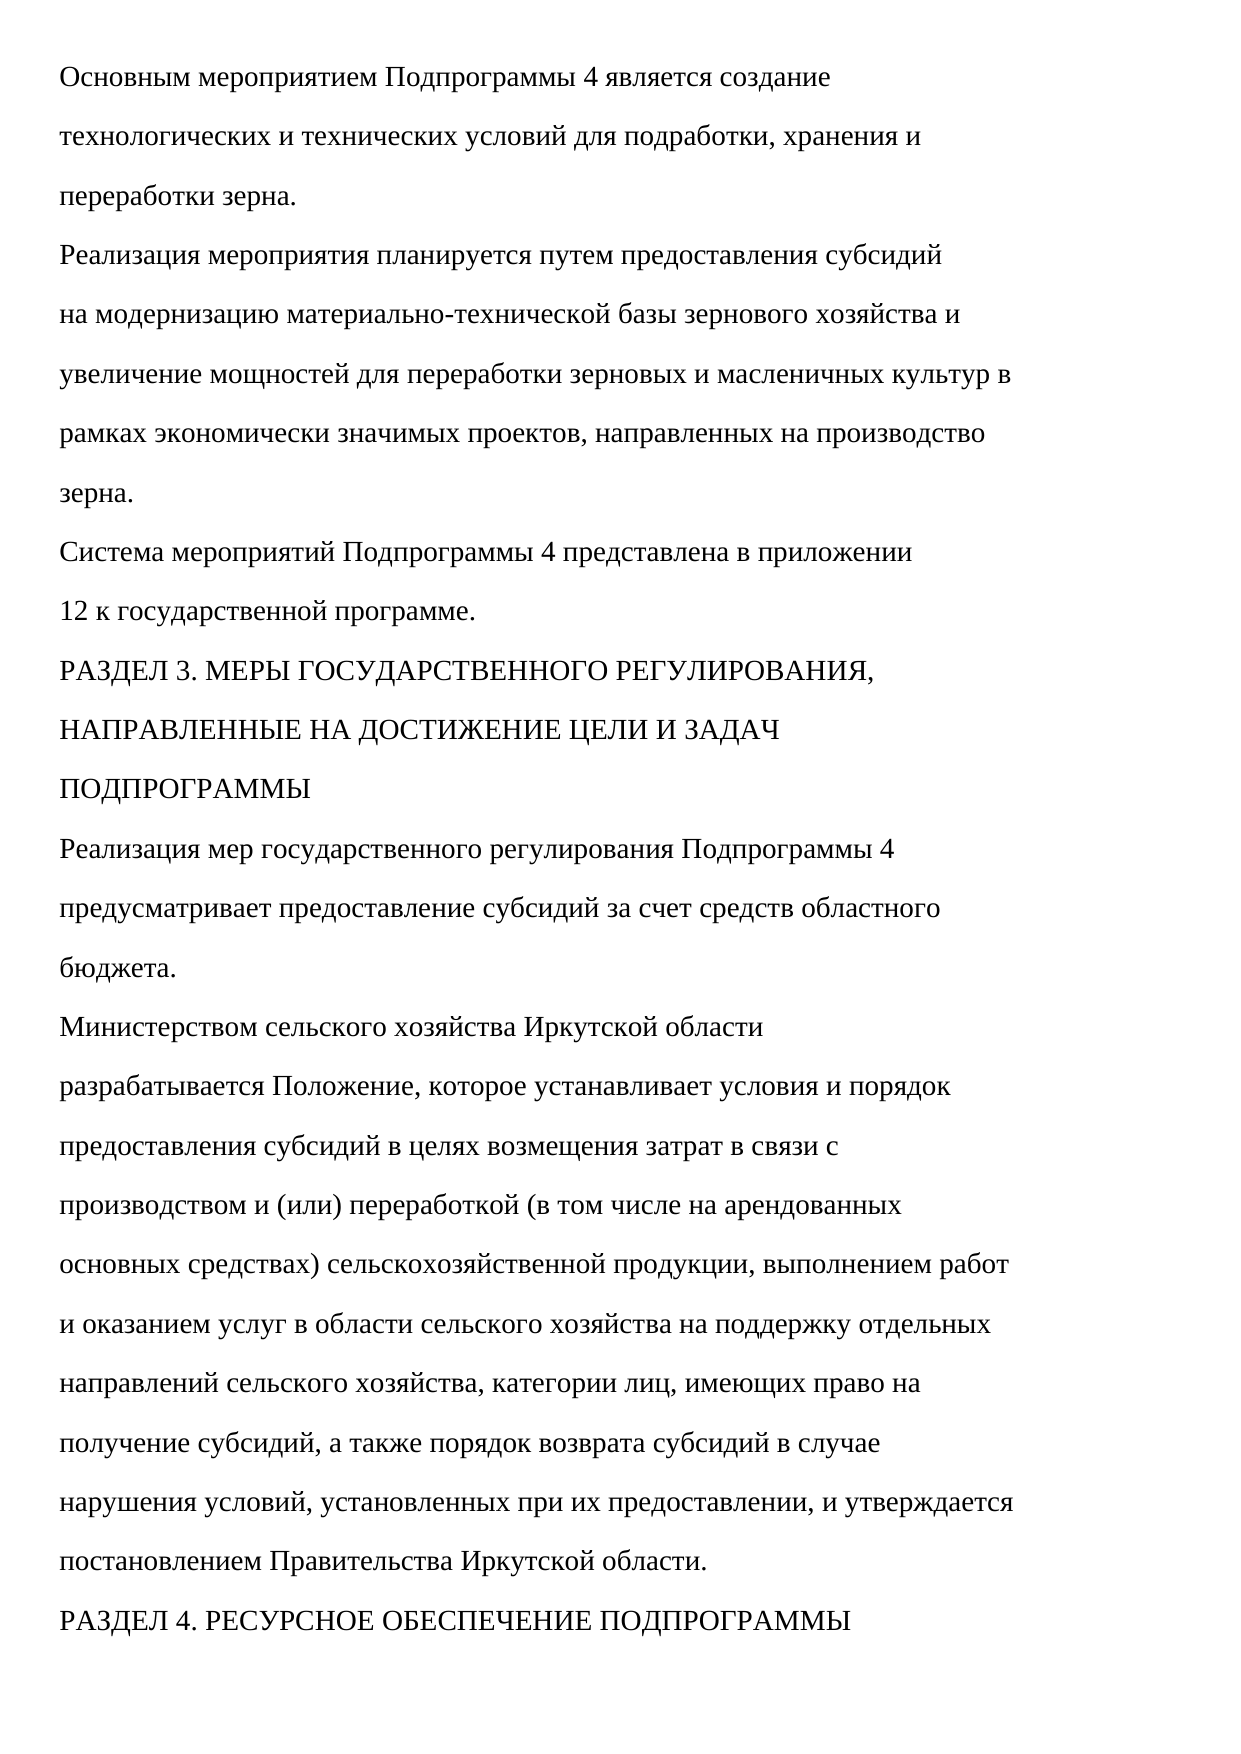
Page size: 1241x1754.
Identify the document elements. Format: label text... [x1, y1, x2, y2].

text на модернизацию материально-технической базы зернового хозяйства и [59, 297, 1181, 330]
text Реализация мероприятия планируется путем предоставления субсидий [59, 237, 1181, 271]
text нарушения условий, установленных при их предоставлении, и утверждается [59, 1484, 1181, 1518]
text предусматривает предоставление субсидий за счет средств областного [59, 890, 1181, 924]
text получение субсидий, а также порядок возврата субсидий в случае [59, 1425, 1181, 1458]
text бюджета. [59, 950, 1181, 983]
text Министерством сельского хозяйства Иркутской области [59, 1009, 1181, 1043]
text зерна. [59, 475, 1181, 508]
text и оказанием услуг в области сельского хозяйства на поддержку отдельных [59, 1306, 1181, 1339]
text переработки зерна. [59, 178, 1181, 211]
text НАПРАВЛЕННЫЕ НА ДОСТИЖЕНИЕ ЦЕЛИ И ЗАДАЧ [59, 712, 1181, 746]
text Система мероприятий Подпрограммы 4 представлена в приложении [59, 534, 1181, 568]
text разрабатывается Положение, которое устанавливает условия и порядок [59, 1068, 1181, 1102]
text РАЗДЕЛ 4. РЕСУРСНОЕ ОБЕСПЕЧЕНИЕ ПОДПРОГРАММЫ [59, 1603, 1181, 1636]
text основных средствах) сельскохозяйственной продукции, выполнением работ [59, 1247, 1181, 1280]
text РАЗДЕЛ 3. МЕРЫ ГОСУДАРСТВЕННОГО РЕГУЛИРОВАНИЯ, [59, 653, 1181, 686]
text производством и (или) переработкой (в том числе на арендованных [59, 1187, 1181, 1221]
text предоставления субсидий в целях возмещения затрат в связи с [59, 1128, 1181, 1161]
text Основным мероприятием Подпрограммы 4 является создание [59, 59, 1181, 93]
text Реализация мер государственного регулирования Подпрограммы 4 [59, 831, 1181, 864]
text постановлением Правительства Иркутской области. [59, 1543, 1181, 1577]
text рамках экономически значимых проектов, направленных на производство [59, 415, 1181, 449]
text ПОДПРОГРАММЫ [59, 772, 1181, 805]
text направлений сельского хозяйства, категории лиц, имеющих право на [59, 1365, 1181, 1399]
text 12 к государственной программе. [59, 593, 1181, 627]
text технологических и технических условий для подработки, хранения и [59, 118, 1181, 152]
text увеличение мощностей для переработки зерновых и масленичных культур в [59, 356, 1181, 389]
